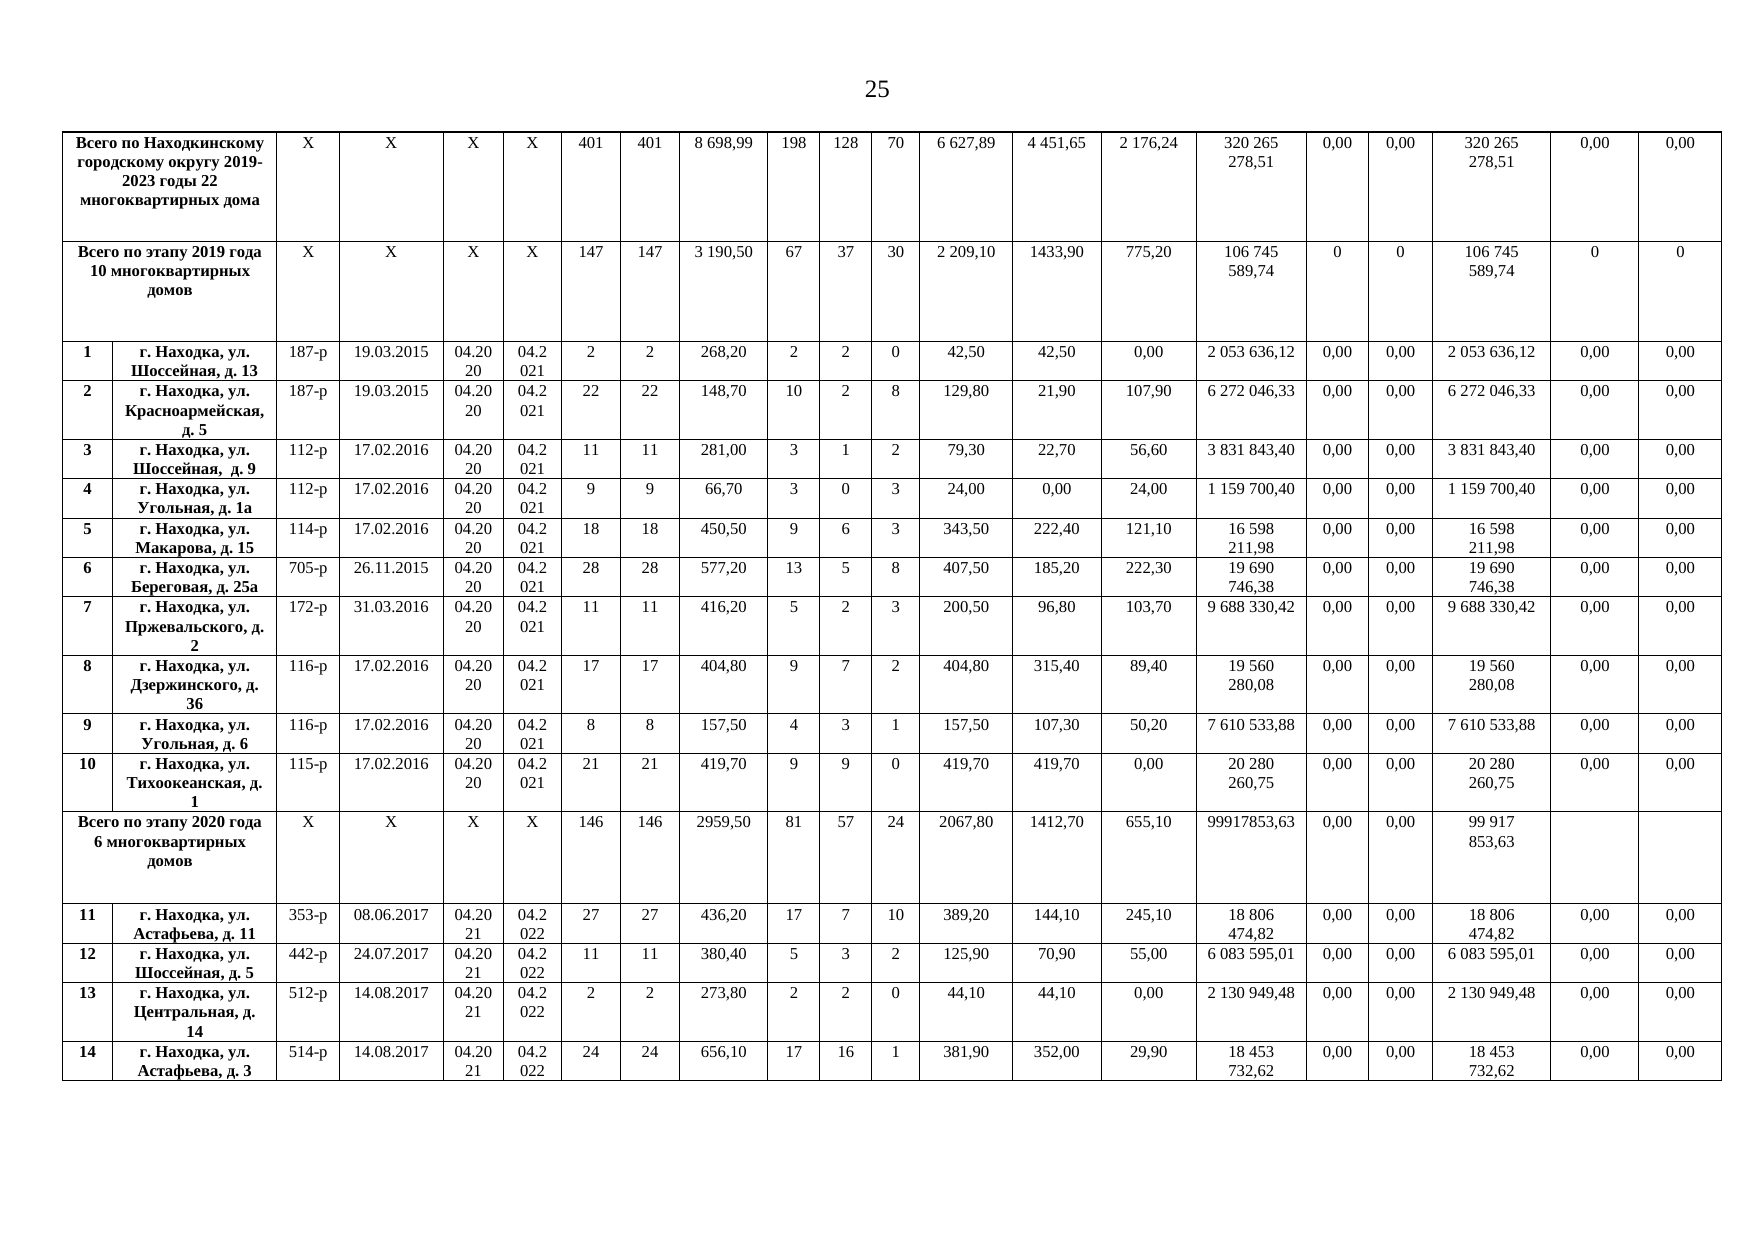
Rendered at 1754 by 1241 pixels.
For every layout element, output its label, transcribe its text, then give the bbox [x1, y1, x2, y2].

table_cell 04.2021 [504, 597, 561, 655]
table_cell 17.02.2016 [340, 754, 443, 811]
table_cell 121,10 [1102, 519, 1196, 557]
table_cell 222,30 [1102, 558, 1196, 596]
table_cell 21,90 [1013, 381, 1101, 439]
table_cell 281,00 [680, 440, 767, 478]
table_cell 42,50 [920, 342, 1012, 380]
table_cell 17.02.2016 [340, 519, 443, 557]
table_cell 04.2020 [444, 479, 503, 517]
table_cell 2 053 636,12 [1197, 342, 1306, 380]
table_cell 512-р [277, 983, 339, 1041]
table_cell 14.08.2017 [340, 1042, 443, 1080]
table_cell 2959,50 [680, 812, 767, 903]
table_cell 353-р [277, 904, 339, 943]
table_cell 04.2021 [504, 342, 561, 380]
table_cell 106 745 589,74 [1433, 242, 1550, 341]
table_cell 8 [872, 381, 919, 439]
table_cell 20 280 260,75 [1433, 754, 1550, 811]
table_cell 0,00 [1369, 342, 1432, 380]
table_cell 4 [768, 714, 819, 753]
table_cell 6 272 046,33 [1197, 381, 1306, 439]
table_cell 17.02.2016 [340, 479, 443, 517]
table_cell 17 [768, 904, 819, 943]
table_cell X [504, 242, 561, 341]
table_cell 79,30 [920, 440, 1012, 478]
table_cell 0,00 [1639, 342, 1721, 380]
table_cell 11 [562, 440, 620, 478]
table_cell 0,00 [1639, 944, 1721, 982]
table_cell 18 806 474,82 [1433, 904, 1550, 943]
table_cell 655,10 [1102, 812, 1196, 903]
table_cell 0,00 [1551, 479, 1638, 517]
table_cell 0,00 [1307, 342, 1368, 380]
table_cell 24,00 [1102, 479, 1196, 517]
table_cell 99 917 853,63 [1433, 812, 1550, 903]
table_cell 103,70 [1102, 597, 1196, 655]
table_cell 0,00 [1369, 597, 1432, 655]
table_cell 8 [562, 714, 620, 753]
table_cell 04.2021 [504, 381, 561, 439]
table_cell 04.2021 [444, 983, 503, 1041]
table_cell 17 [562, 656, 620, 713]
table_cell 27 [562, 904, 620, 943]
table_cell 24 [621, 1042, 679, 1080]
table_cell 0,00 [1307, 904, 1368, 943]
table_cell 315,40 [1013, 656, 1101, 713]
table_cell 352,00 [1013, 1042, 1101, 1080]
table_cell 419,70 [680, 754, 767, 811]
table_cell 11 [621, 597, 679, 655]
table_cell X [340, 133, 443, 241]
table_cell X [277, 133, 339, 241]
table_cell 116-р [277, 656, 339, 713]
table_cell 401 [562, 133, 620, 241]
table_cell 0,00 [1551, 342, 1638, 380]
table_cell 5 [63, 519, 112, 557]
table_cell 187-р [277, 342, 339, 380]
table_cell 115-р [277, 754, 339, 811]
table_cell 17.02.2016 [340, 656, 443, 713]
table_cell 0 [872, 342, 919, 380]
table_cell 2 [768, 342, 819, 380]
table_cell г. Находка, ул. Угольная, д. 1а [113, 479, 276, 517]
table_cell 0,00 [1369, 381, 1432, 439]
table_cell 50,20 [1102, 714, 1196, 753]
table_cell X [504, 812, 561, 903]
table_cell 7 610 533,88 [1433, 714, 1550, 753]
table_cell 1 159 700,40 [1197, 479, 1306, 517]
table_cell 419,70 [1013, 754, 1101, 811]
table_cell 55,00 [1102, 944, 1196, 982]
table_cell X [277, 812, 339, 903]
table_cell 0,00 [1639, 597, 1721, 655]
table_cell 04.2020 [444, 714, 503, 753]
table_cell 04.2022 [504, 944, 561, 982]
table_cell 3 [768, 479, 819, 517]
table_cell 16 598 211,98 [1197, 519, 1306, 557]
table_cell 18 453 732,62 [1433, 1042, 1550, 1080]
table_cell 172-р [277, 597, 339, 655]
table_cell 0,00 [1307, 597, 1368, 655]
table_cell 14.08.2017 [340, 983, 443, 1041]
table_cell 22,70 [1013, 440, 1101, 478]
table_cell 107,30 [1013, 714, 1101, 753]
table_cell 2 [872, 656, 919, 713]
table_cell 04.2021 [504, 754, 561, 811]
table_cell 514-р [277, 1042, 339, 1080]
table_cell 19 690 746,38 [1433, 558, 1550, 596]
table_cell 0 [872, 754, 919, 811]
table_cell 11 [621, 944, 679, 982]
table_cell 0,00 [1551, 904, 1638, 943]
table_cell 11 [63, 904, 112, 943]
table_cell 4 451,65 [1013, 133, 1101, 241]
table_cell 70 [872, 133, 919, 241]
table_cell 6 083 595,01 [1433, 944, 1550, 982]
table_cell 0,00 [1307, 381, 1368, 439]
table_cell 17 [621, 656, 679, 713]
table_cell 0,00 [1369, 133, 1432, 241]
table_cell 30 [872, 242, 919, 341]
table_cell 27 [621, 904, 679, 943]
table_cell 2 130 949,48 [1197, 983, 1306, 1041]
table_cell 9 [768, 754, 819, 811]
table_cell 128 [820, 133, 871, 241]
table_cell 19.03.2015 [340, 342, 443, 380]
table_cell г. Находка, ул. Дзержинского, д. 36 [113, 656, 276, 713]
table_cell 18 453 732,62 [1197, 1042, 1306, 1080]
table_cell 29,90 [1102, 1042, 1196, 1080]
table_cell 3 190,50 [680, 242, 767, 341]
table_cell г. Находка, ул. Тихоокеанская, д. 1 [113, 754, 276, 811]
table_cell 56,60 [1102, 440, 1196, 478]
table_cell 1433,90 [1013, 242, 1101, 341]
table_cell X [444, 133, 503, 241]
table_cell 0,00 [1307, 519, 1368, 557]
table_cell 19 560 280,08 [1433, 656, 1550, 713]
table_cell 187-р [277, 381, 339, 439]
table_cell 2 [820, 983, 871, 1041]
table_cell 129,80 [920, 381, 1012, 439]
table_cell X [504, 133, 561, 241]
table_cell Всего по этапу 2019 года 10 многоквартирных домов [63, 242, 276, 341]
table_cell 416,20 [680, 597, 767, 655]
table_cell X [340, 242, 443, 341]
table_cell 0,00 [1639, 479, 1721, 517]
table_cell г. Находка, ул. Красноармейская, д. 5 [113, 381, 276, 439]
table_cell 3 [872, 519, 919, 557]
table_cell 28 [562, 558, 620, 596]
table_cell 04.2021 [504, 440, 561, 478]
table_cell 0,00 [1369, 558, 1432, 596]
table_cell 577,20 [680, 558, 767, 596]
table_cell 157,50 [680, 714, 767, 753]
table_cell X [277, 242, 339, 341]
table_cell 8 [621, 714, 679, 753]
table_cell 0,00 [1551, 1042, 1638, 1080]
table_cell 222,40 [1013, 519, 1101, 557]
table_cell 436,20 [680, 904, 767, 943]
table_cell 0,00 [1639, 714, 1721, 753]
table_cell 9 [768, 519, 819, 557]
table_cell 22 [562, 381, 620, 439]
table_cell 3 831 843,40 [1197, 440, 1306, 478]
table_cell 04.2020 [444, 440, 503, 478]
table_cell 116-р [277, 714, 339, 753]
table_cell 705-р [277, 558, 339, 596]
table_cell 42,50 [1013, 342, 1101, 380]
table_cell 0 [1369, 242, 1432, 341]
table_cell Всего по этапу 2020 года 6 многоквартирных домов [63, 812, 276, 903]
table_cell 0,00 [1551, 754, 1638, 811]
table_cell 9 [768, 656, 819, 713]
table_cell г. Находка, ул. Центральная, д. 14 [113, 983, 276, 1041]
table_cell 407,50 [920, 558, 1012, 596]
table_cell 10 [63, 754, 112, 811]
table_cell 37 [820, 242, 871, 341]
table_cell 380,40 [680, 944, 767, 982]
table_cell 0,00 [1639, 904, 1721, 943]
table_cell г. Находка, ул. Шоссейная, д. 9 [113, 440, 276, 478]
table_cell 9 [621, 479, 679, 517]
table_cell 5 [768, 597, 819, 655]
table_cell 0,00 [1307, 754, 1368, 811]
table_cell 0,00 [1102, 983, 1196, 1041]
table_cell 0,00 [1551, 983, 1638, 1041]
table_cell 4 [63, 479, 112, 517]
table_cell 8 698,99 [680, 133, 767, 241]
table_cell 0,00 [1639, 440, 1721, 478]
table_cell г. Находка, ул. Пржевальского, д. 2 [113, 597, 276, 655]
table_cell 0,00 [1369, 812, 1432, 903]
table_cell 106 745 589,74 [1197, 242, 1306, 341]
table_cell 2 209,10 [920, 242, 1012, 341]
table_cell 3 [63, 440, 112, 478]
table_cell 0,00 [1551, 558, 1638, 596]
table_cell 26.11.2015 [340, 558, 443, 596]
table_cell 0,00 [1307, 558, 1368, 596]
table_cell 2 130 949,48 [1433, 983, 1550, 1041]
table_cell 0,00 [1639, 133, 1721, 241]
table_cell 450,50 [680, 519, 767, 557]
table_cell 6 083 595,01 [1197, 944, 1306, 982]
table_cell 04.2021 [504, 656, 561, 713]
table_cell 0,00 [1551, 656, 1638, 713]
table_cell 0,00 [1369, 904, 1432, 943]
table_cell г. Находка, ул. Астафьева, д. 3 [113, 1042, 276, 1080]
table_cell 2 [562, 342, 620, 380]
table_cell 125,90 [920, 944, 1012, 982]
table_cell 57 [820, 812, 871, 903]
table_cell 146 [562, 812, 620, 903]
table_cell 0,00 [1551, 381, 1638, 439]
table_cell 04.2021 [504, 558, 561, 596]
table_cell 1 159 700,40 [1433, 479, 1550, 517]
table_cell 0,00 [1307, 812, 1368, 903]
table_cell 22 [621, 381, 679, 439]
table_cell 04.2022 [504, 983, 561, 1041]
table_cell 273,80 [680, 983, 767, 1041]
table_cell 0,00 [1551, 597, 1638, 655]
table_cell 0,00 [1102, 342, 1196, 380]
table_cell 147 [621, 242, 679, 341]
table_cell 04.2020 [444, 597, 503, 655]
table_cell г. Находка, ул. Астафьева, д. 11 [113, 904, 276, 943]
table_cell 320 265 278,51 [1433, 133, 1550, 241]
table_cell 112-р [277, 440, 339, 478]
table_cell 04.2020 [444, 342, 503, 380]
table_cell 0,00 [1369, 479, 1432, 517]
table_cell 0,00 [1639, 754, 1721, 811]
table_cell X [444, 812, 503, 903]
table_cell 268,20 [680, 342, 767, 380]
table_cell 11 [562, 597, 620, 655]
table_cell 2 [872, 440, 919, 478]
table_cell 0,00 [1369, 983, 1432, 1041]
table_cell 404,80 [920, 656, 1012, 713]
table_cell 14 [63, 1042, 112, 1080]
table_cell 24,00 [920, 479, 1012, 517]
table_cell 3 [872, 597, 919, 655]
table_cell 0,00 [1307, 440, 1368, 478]
table_cell 1412,70 [1013, 812, 1101, 903]
table_cell 419,70 [920, 754, 1012, 811]
table_cell 0,00 [1307, 656, 1368, 713]
table_cell 200,50 [920, 597, 1012, 655]
table_cell 0,00 [1639, 381, 1721, 439]
table_cell 16 598 211,98 [1433, 519, 1550, 557]
table_cell 401 [621, 133, 679, 241]
table_cell 0,00 [1369, 714, 1432, 753]
table_cell 04.2021 [444, 1042, 503, 1080]
table_cell 21 [562, 754, 620, 811]
table_cell 0,00 [1639, 1042, 1721, 1080]
table_cell 24 [562, 1042, 620, 1080]
table_cell 656,10 [680, 1042, 767, 1080]
table_cell 1 [872, 1042, 919, 1080]
table_cell 11 [621, 440, 679, 478]
table_cell 04.2020 [444, 656, 503, 713]
table_cell 0,00 [1307, 479, 1368, 517]
table_cell 7 610 533,88 [1197, 714, 1306, 753]
table_cell 13 [768, 558, 819, 596]
table_cell 89,40 [1102, 656, 1196, 713]
table_cell г. Находка, ул. Шоссейная, д. 13 [113, 342, 276, 380]
table_cell 1 [820, 440, 871, 478]
table_cell 9 688 330,42 [1197, 597, 1306, 655]
table_cell X [340, 812, 443, 903]
table_cell 24 [872, 812, 919, 903]
table_cell 1 [63, 342, 112, 380]
table_cell 31.03.2016 [340, 597, 443, 655]
table_cell 18 [562, 519, 620, 557]
table_cell 9 688 330,42 [1433, 597, 1550, 655]
table_cell 381,90 [920, 1042, 1012, 1080]
table_cell 0,00 [1551, 944, 1638, 982]
table_cell г. Находка, ул. Угольная, д. 6 [113, 714, 276, 753]
table_cell 2 [820, 381, 871, 439]
table_cell 10 [872, 904, 919, 943]
table_cell 17.02.2016 [340, 714, 443, 753]
table_cell 0,00 [1639, 983, 1721, 1041]
table_cell 04.2021 [504, 519, 561, 557]
table_cell 0,00 [1639, 558, 1721, 596]
table_cell 04.2020 [444, 519, 503, 557]
table_cell 9 [562, 479, 620, 517]
table_cell Всего по Находкинскому городскому округу 2019-2023 годы 22 многоквартирных дома [63, 133, 276, 241]
table_cell 6 627,89 [920, 133, 1012, 241]
table_cell 0,00 [1369, 656, 1432, 713]
table_cell 144,10 [1013, 904, 1101, 943]
table_cell 0,00 [1369, 1042, 1432, 1080]
table_cell 0,00 [1013, 479, 1101, 517]
table_cell 0 [820, 479, 871, 517]
table_cell 5 [820, 558, 871, 596]
table_cell 19 560 280,08 [1197, 656, 1306, 713]
table_cell 2 [820, 597, 871, 655]
table_cell 3 [820, 714, 871, 753]
table_cell 16 [820, 1042, 871, 1080]
table_cell 04.2020 [444, 381, 503, 439]
table_cell 343,50 [920, 519, 1012, 557]
table_cell 28 [621, 558, 679, 596]
table_cell 2067,80 [920, 812, 1012, 903]
table_cell [1551, 812, 1638, 903]
table_cell 147 [562, 242, 620, 341]
table_cell 96,80 [1013, 597, 1101, 655]
table_cell 81 [768, 812, 819, 903]
table_cell 0,00 [1369, 440, 1432, 478]
table_cell 157,50 [920, 714, 1012, 753]
table_cell 0 [872, 983, 919, 1041]
table_cell 320 265 278,51 [1197, 133, 1306, 241]
table_cell 2 [621, 983, 679, 1041]
table_cell 2 [872, 944, 919, 982]
table_cell 2 176,24 [1102, 133, 1196, 241]
table_cell 389,20 [920, 904, 1012, 943]
table_cell 148,70 [680, 381, 767, 439]
table_cell 442-р [277, 944, 339, 982]
table_cell 0 [1551, 242, 1638, 341]
table_cell 44,10 [920, 983, 1012, 1041]
table_cell 0,00 [1369, 519, 1432, 557]
table_cell 6 [820, 519, 871, 557]
table_cell 185,20 [1013, 558, 1101, 596]
table_cell 0 [1639, 242, 1721, 341]
table_cell 1 [872, 714, 919, 753]
table_cell 0,00 [1102, 754, 1196, 811]
table_cell 6 272 046,33 [1433, 381, 1550, 439]
table_cell 2 053 636,12 [1433, 342, 1550, 380]
table_cell 66,70 [680, 479, 767, 517]
table_cell 19.03.2015 [340, 381, 443, 439]
table_cell 7 [63, 597, 112, 655]
table_cell 17.02.2016 [340, 440, 443, 478]
table_cell [1639, 812, 1721, 903]
table_cell 0,00 [1369, 944, 1432, 982]
table_cell 0,00 [1307, 1042, 1368, 1080]
table_cell 0,00 [1307, 714, 1368, 753]
table_cell 107,90 [1102, 381, 1196, 439]
table_cell 19 690 746,38 [1197, 558, 1306, 596]
table_cell 2 [63, 381, 112, 439]
table_cell 0,00 [1369, 754, 1432, 811]
table_cell 04.2022 [504, 904, 561, 943]
table_cell 404,80 [680, 656, 767, 713]
table_cell 70,90 [1013, 944, 1101, 982]
table_cell 10 [768, 381, 819, 439]
table_cell 17 [768, 1042, 819, 1080]
table_cell 0,00 [1307, 983, 1368, 1041]
table_cell 112-р [277, 479, 339, 517]
table_cell г. Находка, ул. Береговая, д. 25а [113, 558, 276, 596]
table_cell 0,00 [1551, 440, 1638, 478]
table_cell 3 831 843,40 [1433, 440, 1550, 478]
table_cell 99917853,63 [1197, 812, 1306, 903]
table_cell 04.2021 [444, 944, 503, 982]
table_cell 146 [621, 812, 679, 903]
table_cell 7 [820, 656, 871, 713]
table_cell 3 [768, 440, 819, 478]
table_cell 13 [63, 983, 112, 1041]
table_cell 11 [562, 944, 620, 982]
table_cell 67 [768, 242, 819, 341]
table_cell 0,00 [1551, 714, 1638, 753]
table_cell г. Находка, ул. Макарова, д. 15 [113, 519, 276, 557]
table_cell 3 [872, 479, 919, 517]
table_cell 0,00 [1639, 656, 1721, 713]
table_cell 2 [562, 983, 620, 1041]
table_cell 9 [63, 714, 112, 753]
table_cell 21 [621, 754, 679, 811]
table_cell 12 [63, 944, 112, 982]
table_cell 0,00 [1639, 519, 1721, 557]
table_cell 245,10 [1102, 904, 1196, 943]
table_cell 18 [621, 519, 679, 557]
table_cell 7 [820, 904, 871, 943]
table_cell X [444, 242, 503, 341]
table_cell 9 [820, 754, 871, 811]
table_cell 04.2021 [444, 904, 503, 943]
table_cell 04.2021 [504, 714, 561, 753]
table_cell 6 [63, 558, 112, 596]
table_cell 2 [768, 983, 819, 1041]
table_cell 8 [63, 656, 112, 713]
table_cell 04.2020 [444, 558, 503, 596]
table_cell 3 [820, 944, 871, 982]
table_cell 04.2022 [504, 1042, 561, 1080]
table_cell 44,10 [1013, 983, 1101, 1041]
table_cell 24.07.2017 [340, 944, 443, 982]
table_cell 114-р [277, 519, 339, 557]
table_cell 04.2021 [504, 479, 561, 517]
table_cell 775,20 [1102, 242, 1196, 341]
table_cell 2 [621, 342, 679, 380]
table_cell 2 [820, 342, 871, 380]
table_cell 0,00 [1551, 133, 1638, 241]
table_cell 198 [768, 133, 819, 241]
table_cell 0,00 [1551, 519, 1638, 557]
table_cell г. Находка, ул. Шоссейная, д. 5 [113, 944, 276, 982]
table_cell 04.2020 [444, 754, 503, 811]
table_cell 8 [872, 558, 919, 596]
table_cell 5 [768, 944, 819, 982]
table_cell 18 806 474,82 [1197, 904, 1306, 943]
table_cell 0,00 [1307, 944, 1368, 982]
table_cell 0,00 [1307, 133, 1368, 241]
table_cell 20 280 260,75 [1197, 754, 1306, 811]
table_cell 08.06.2017 [340, 904, 443, 943]
table_cell 0 [1307, 242, 1368, 341]
